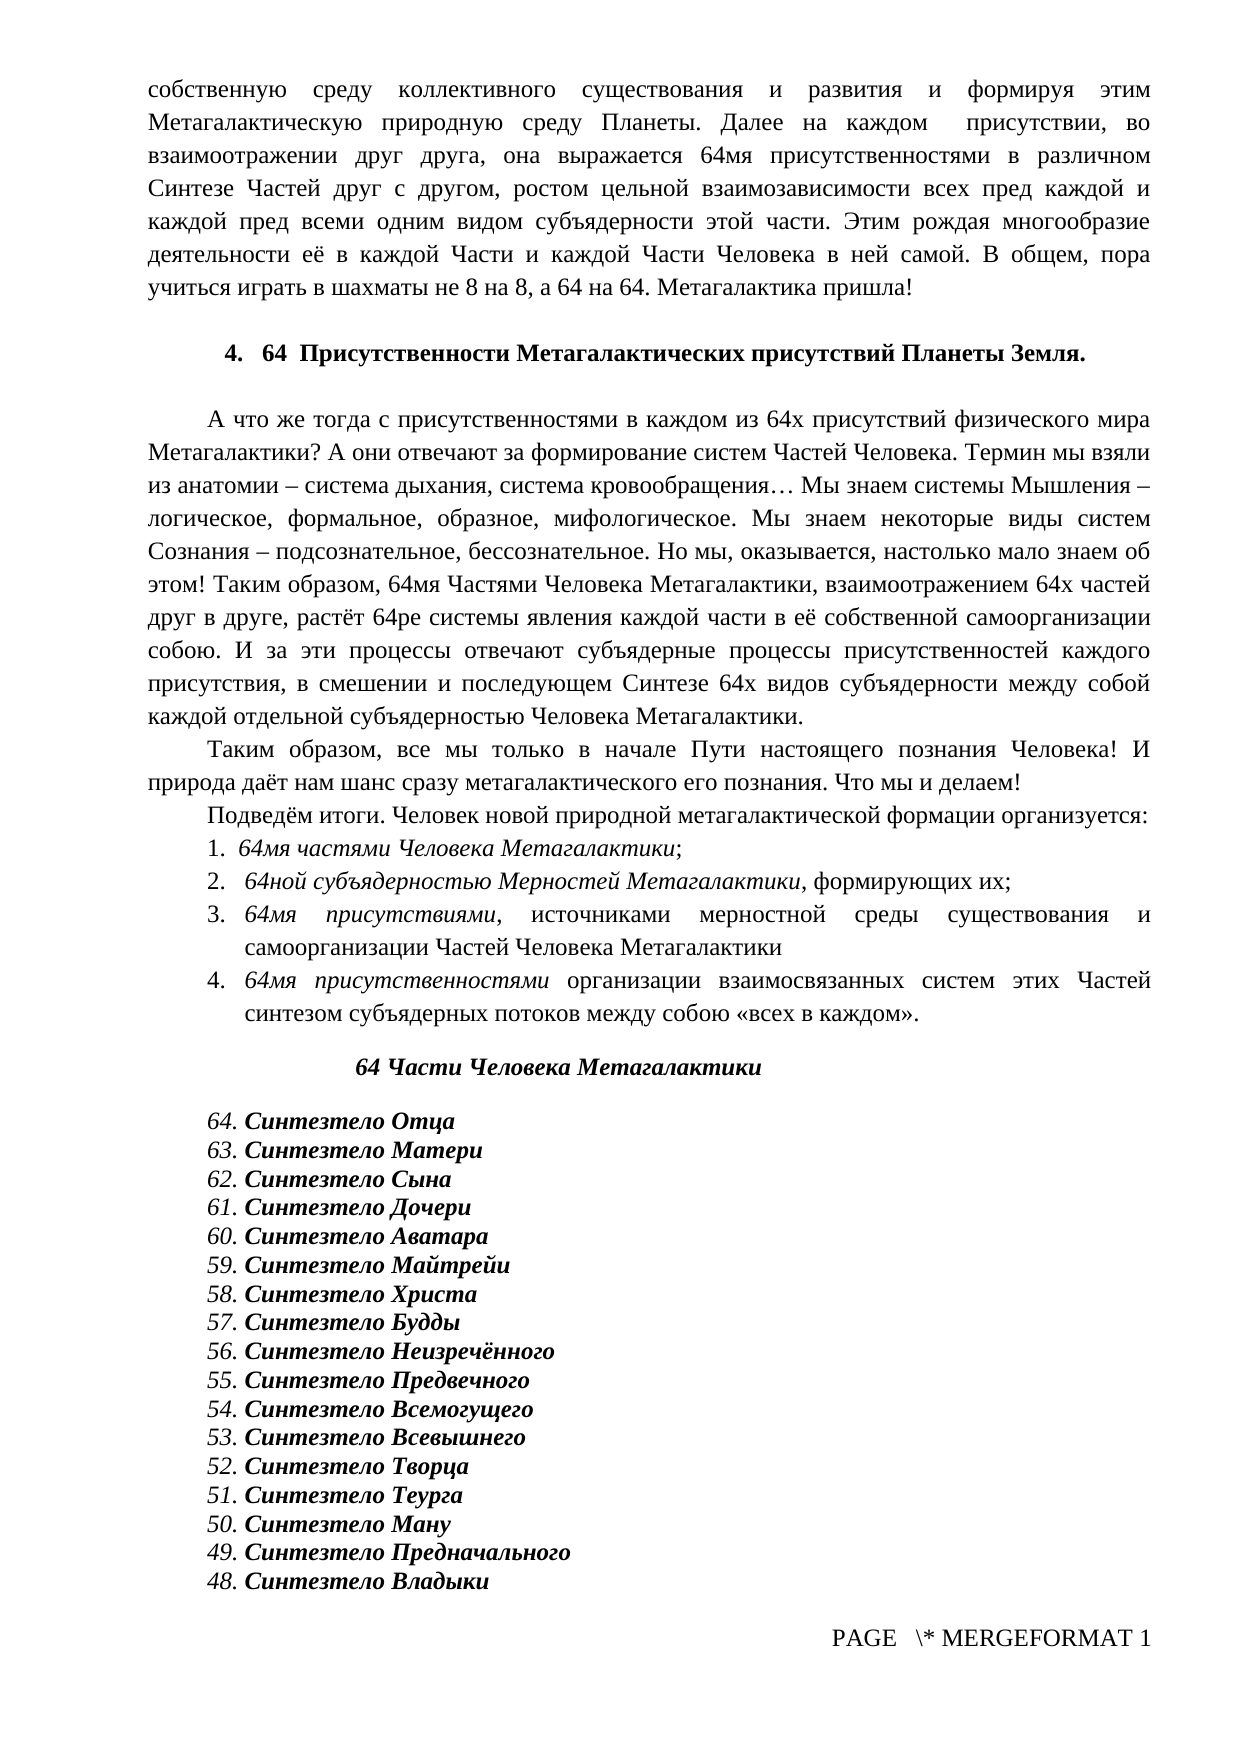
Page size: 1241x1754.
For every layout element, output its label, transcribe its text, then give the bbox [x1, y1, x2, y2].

list 64мя присутствиями, источниками мерностной среды существования и самоорганизации Частей Человека Метагалактики [207, 899, 1152, 961]
text 51. Синтезтело Теурга [148, 1480, 1152, 1509]
list А что же тогда с присутственностями в каждом из 64х присутствий физического мира Метагалактики? А они отвечают за формирование систем Частей Человека. Термин мы взяли из анатомии – система дыхания, система кровообращения… Мы знаем системы Мышления – логическое, формальное, образное, мифологическое. Мы знаем некоторые виды систем Сознания – подсознательное, бессознательное. Но мы, оказывается, настолько мало знаем об этом! Таким образом, 64мя Частями Человека Метагалактики, взаимоотражением 64х частей друг в друге, растёт 64ре системы явления каждой части в её собственной самоорганизации собою. И за эти процессы отвечают субъядерные процессы присутственностей каждого присутствия, в смешении и последующем Синтезе 64х видов субъядерности между собой каждой отдельной субъядерностью Человека Метагалактики. [148, 404, 1152, 730]
text 48. Синтезтело Владыки [148, 1566, 1152, 1595]
text 49. Синтезтело Предначального [148, 1537, 1152, 1566]
list Подведём итоги. Человек новой природной метагалактической формации организуется: [148, 800, 1152, 829]
text 61. Синтезтело Дочери [148, 1192, 1152, 1221]
text 60. Синтезтело Аватара [148, 1221, 1152, 1250]
list Таким образом, все мы только в начале Пути настоящего познания Человека! И природа даёт нам шанс сразу метагалактического его познания. Что мы и делаем! [148, 734, 1152, 796]
text 57. Синтезтело Будды [148, 1307, 1152, 1336]
text 63. Синтезтело Матери [148, 1135, 1152, 1164]
text 56. Синтезтело Неизречённого [148, 1336, 1152, 1365]
text 54. Синтезтело Всемогущего [148, 1394, 1152, 1422]
list 64 Присутственности Метагалактических присутствий Планеты Земля. [224, 338, 1152, 367]
text 53. Синтезтело Всевышнего [148, 1422, 1152, 1451]
text 64 Части Человека Метагалактики [296, 1052, 1152, 1081]
list 64ной субъядерностью Мерностей Метагалактики, формирующих их; [207, 866, 1152, 895]
text 55. Синтезтело Предвечного [148, 1365, 1152, 1394]
text 62. Синтезтело Сына [148, 1164, 1152, 1192]
list 1. 64мя частями Человека Метагалактики; [207, 833, 1152, 862]
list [148, 74, 1152, 301]
text 58. Синтезтело Христа [148, 1279, 1152, 1307]
text 50. Синтезтело Ману [148, 1509, 1152, 1537]
text 64. Синтезтело Отца [148, 1106, 1152, 1135]
list 64мя присутственностями организации взаимосвязанных систем этих Частей синтезом субъядерных потоков между собою «всех в каждом». [207, 965, 1152, 1027]
text 52. Синтезтело Творца [148, 1451, 1152, 1480]
text 59. Синтезтело Майтрейи [148, 1250, 1152, 1279]
